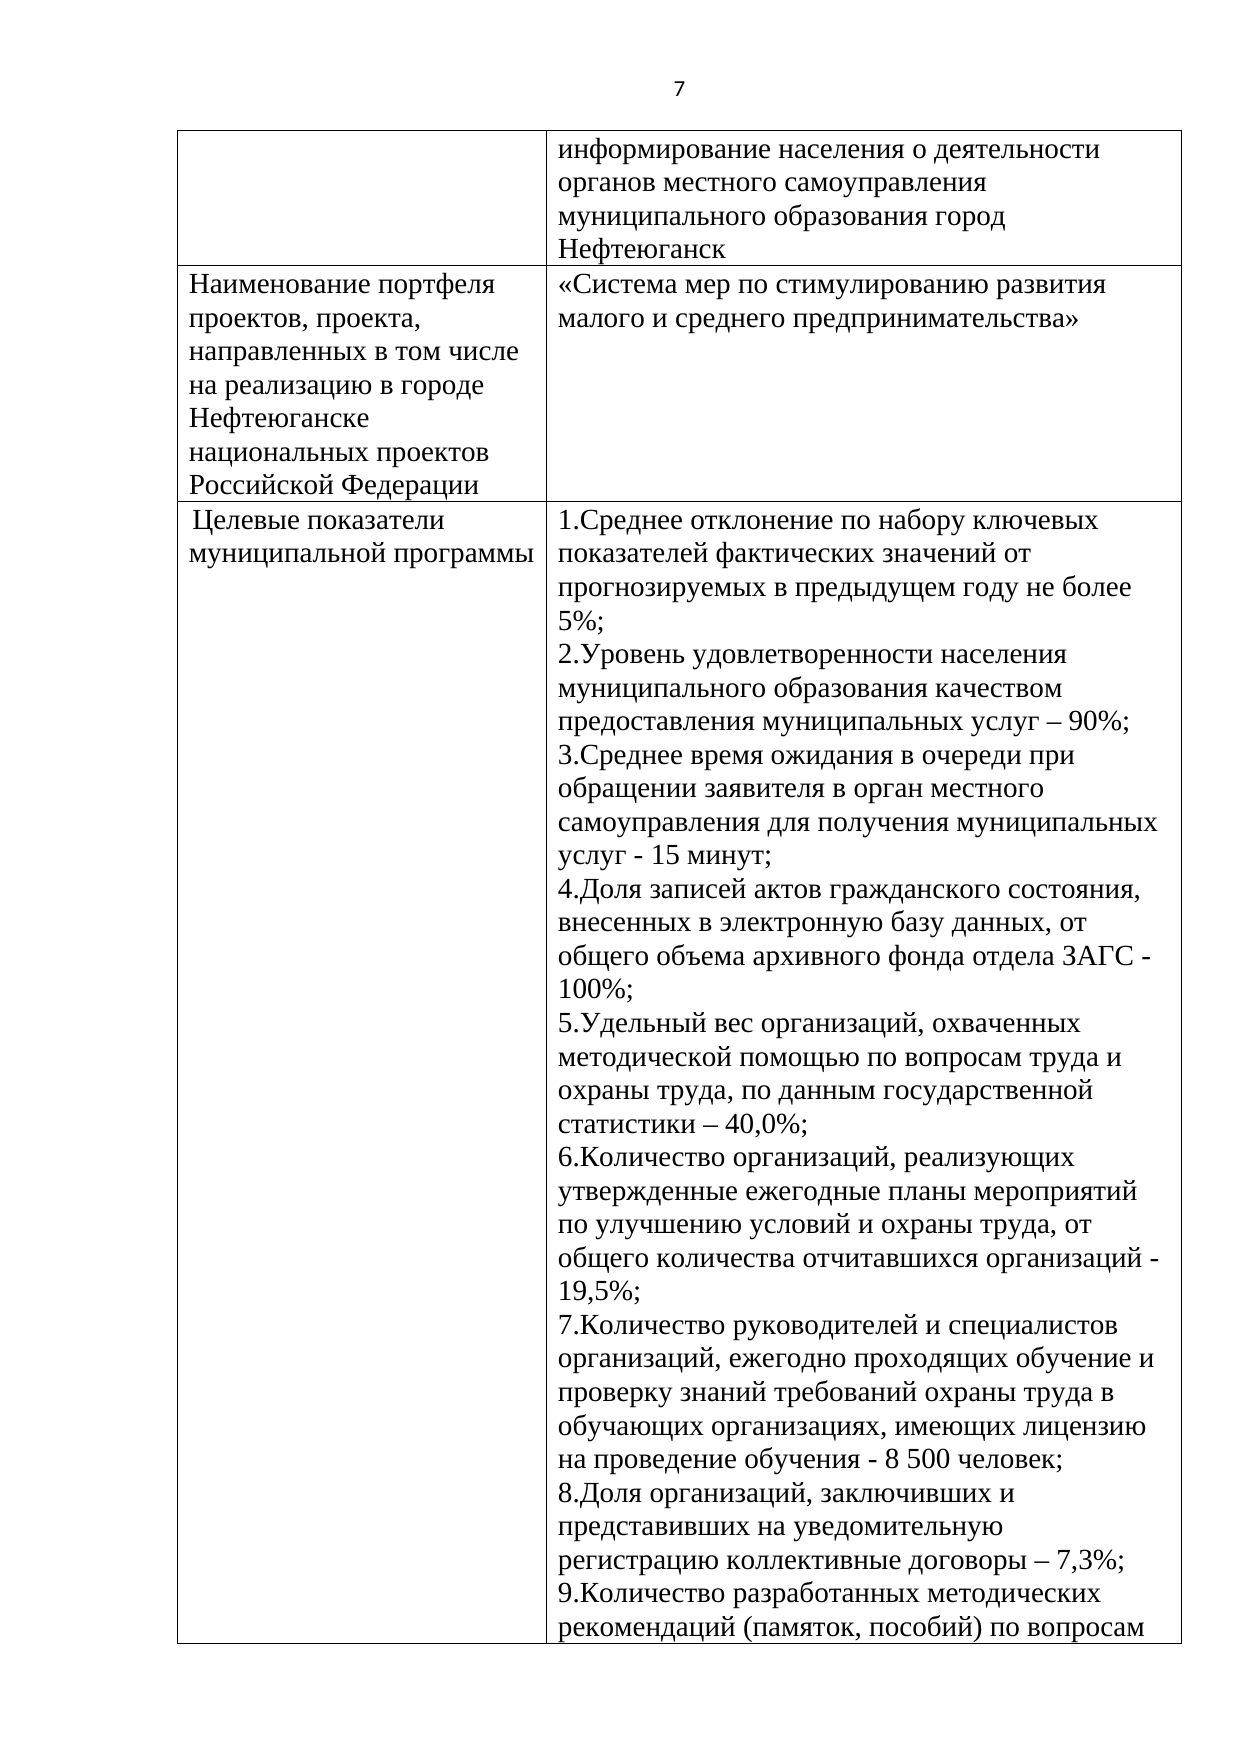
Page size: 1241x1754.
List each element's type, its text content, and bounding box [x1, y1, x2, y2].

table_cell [178, 502, 546, 1642]
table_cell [547, 502, 1181, 1642]
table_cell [178, 131, 546, 265]
table_cell «Система мер по стимулированию развития малого и среднего предпринимательства» [547, 266, 1181, 501]
table_cell Наименование портфеля проектов, проекта, направленных в том числе на реализацию в городе Нефтеюганске национальных проектов Российской Федерации [178, 266, 546, 501]
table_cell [547, 131, 1181, 265]
